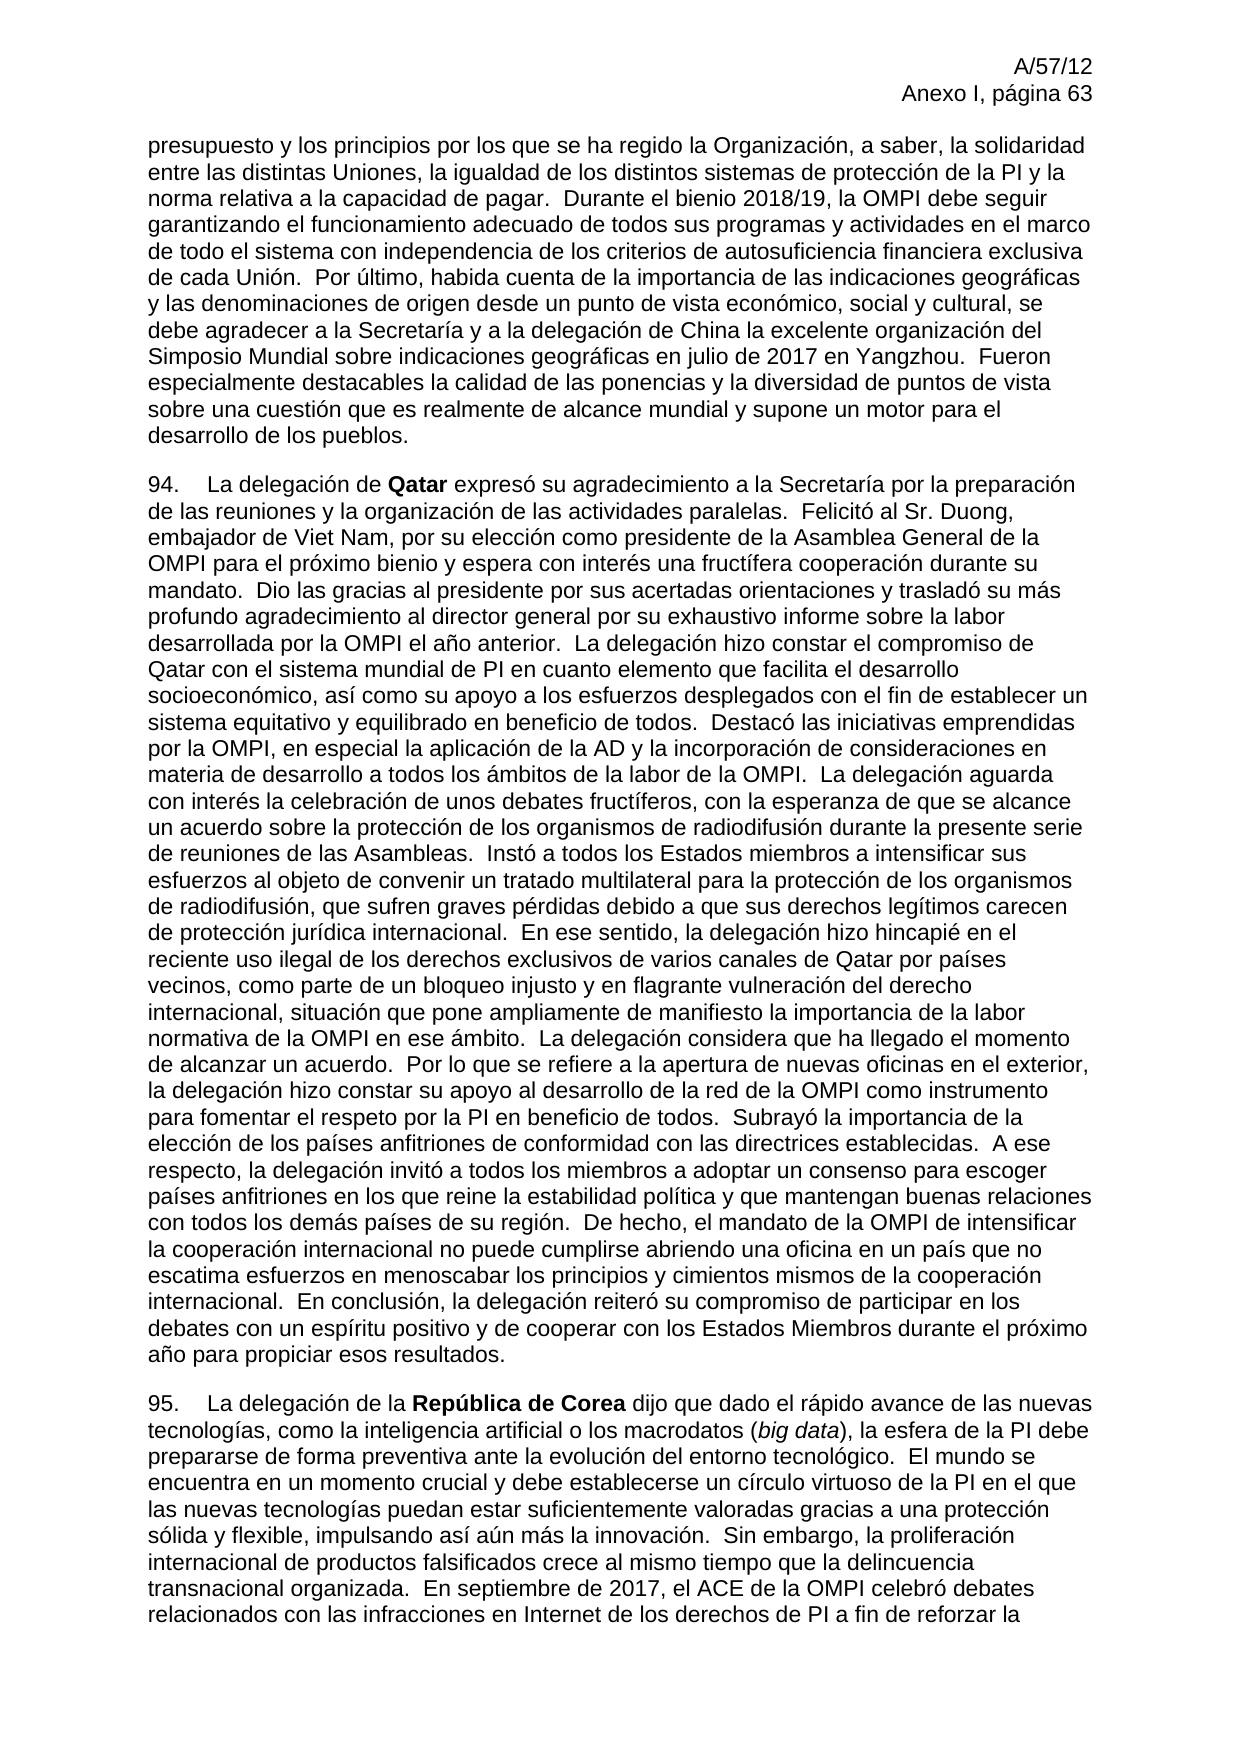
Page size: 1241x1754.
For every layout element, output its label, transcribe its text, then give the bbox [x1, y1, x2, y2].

text La delegación de Qatar expresó su agradecimiento a la Secretaría por la preparación de las reuniones y la organización de las actividades paralelas. Felicitó al Sr. Duong, embajador de Viet Nam, por su elección como presidente de la Asamblea General de la OMPI para el próximo bienio y espera con interés una fructífera cooperación durante su mandato. Dio las gracias al presidente por sus acertadas orientaciones y trasladó su más profundo agradecimiento al director general por su exhaustivo informe sobre la labor desarrollada por la OMPI el año anterior. La delegación hizo constar el compromiso de Qatar con el sistema mundial de PI en cuanto elemento que facilita el desarrollo socioeconómico, así como su apoyo a los esfuerzos desplegados con el fin de establecer un sistema equitativo y equilibrado en beneficio de todos. Destacó las iniciativas emprendidas por la OMPI, en especial la aplicación de la AD y la incorporación de consideraciones en materia de desarrollo a todos los ámbitos de la labor de la OMPI. La delegación aguarda con interés la celebración de unos debates fructíferos, con la esperanza de que se alcance un acuerdo sobre la protección de los organismos de radiodifusión durante la presente serie de reuniones de las Asambleas. Instó a todos los Estados miembros a intensificar sus esfuerzos al objeto de convenir un tratado multilateral para la protección de los organismos de radiodifusión, que sufren graves pérdidas debido a que sus derechos legítimos carecen de protección jurídica internacional. En ese sentido, la delegación hizo hincapié en el reciente uso ilegal de los derechos exclusivos de varios canales de Qatar por países vecinos, como parte de un bloqueo injusto y en flagrante vulneración del derecho internacional, situación que pone ampliamente de manifiesto la importancia de la labor normativa de la OMPI en ese ámbito. La delegación considera que ha llegado el momento de alcanzar un acuerdo. Por lo que se refiere a la apertura de nuevas oficinas en el exterior, la delegación hizo constar su apoyo al desarrollo de la red de la OMPI como instrumento para fomentar el respeto por la PI en beneficio de todos. Subrayó la importancia de la elección de los países anfitriones de conformidad con las directrices establecidas. A ese respecto, la delegación invitó a todos los miembros a adoptar un consenso para escoger países anfitriones en los que reine la estabilidad política y que mantengan buenas relaciones con todos los demás países de su región. De hecho, el mandato de la OMPI de intensificar la cooperación internacional no puede cumplirse abriendo una oficina en un país que no escatima esfuerzos en menoscabar los principios y cimientos mismos de la cooperación internacional. En conclusión, la delegación reiteró su compromiso de participar en los debates con un espíritu positivo y de cooperar con los Estados Miembros durante el próximo año para propiciar esos resultados. [148, 471, 1092, 1367]
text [148, 1390, 1092, 1627]
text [148, 132, 1092, 448]
